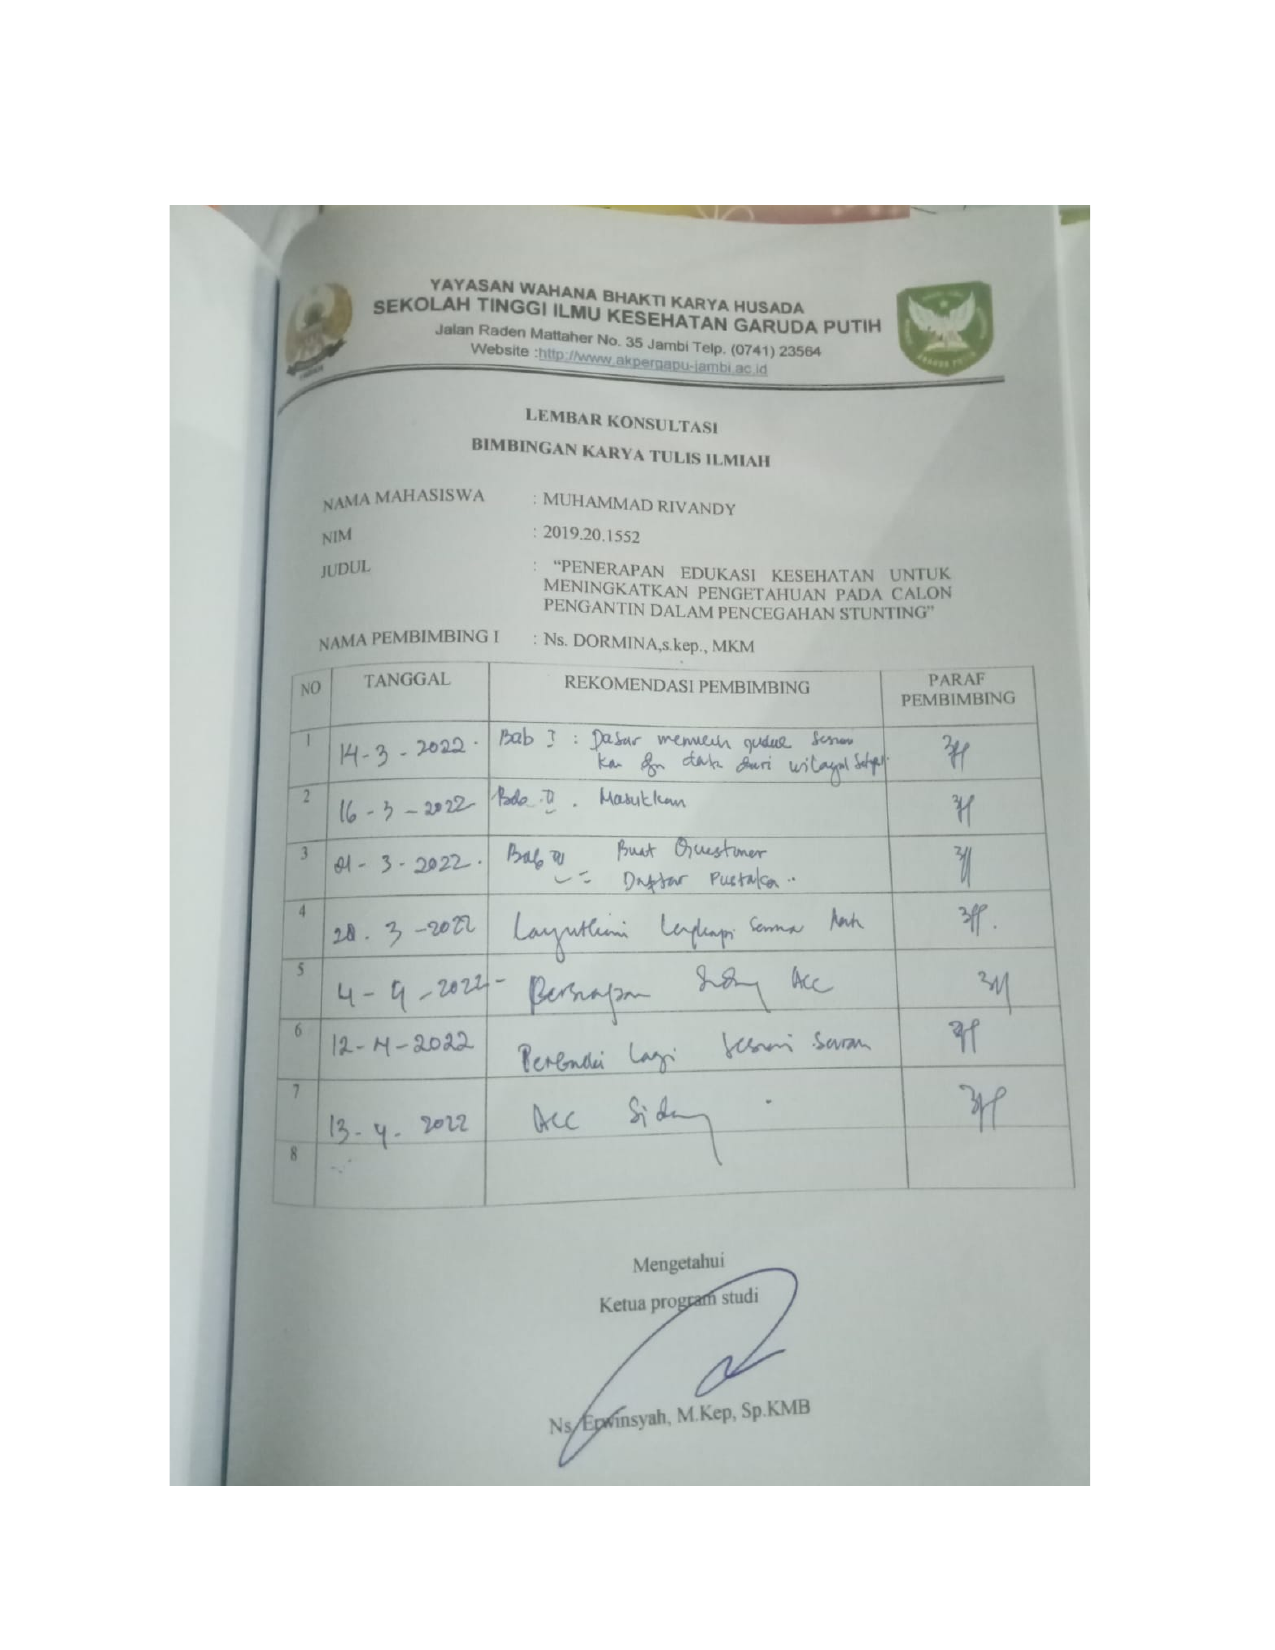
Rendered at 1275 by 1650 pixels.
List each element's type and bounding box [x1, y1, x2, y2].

picture [169, 205, 1091, 1486]
